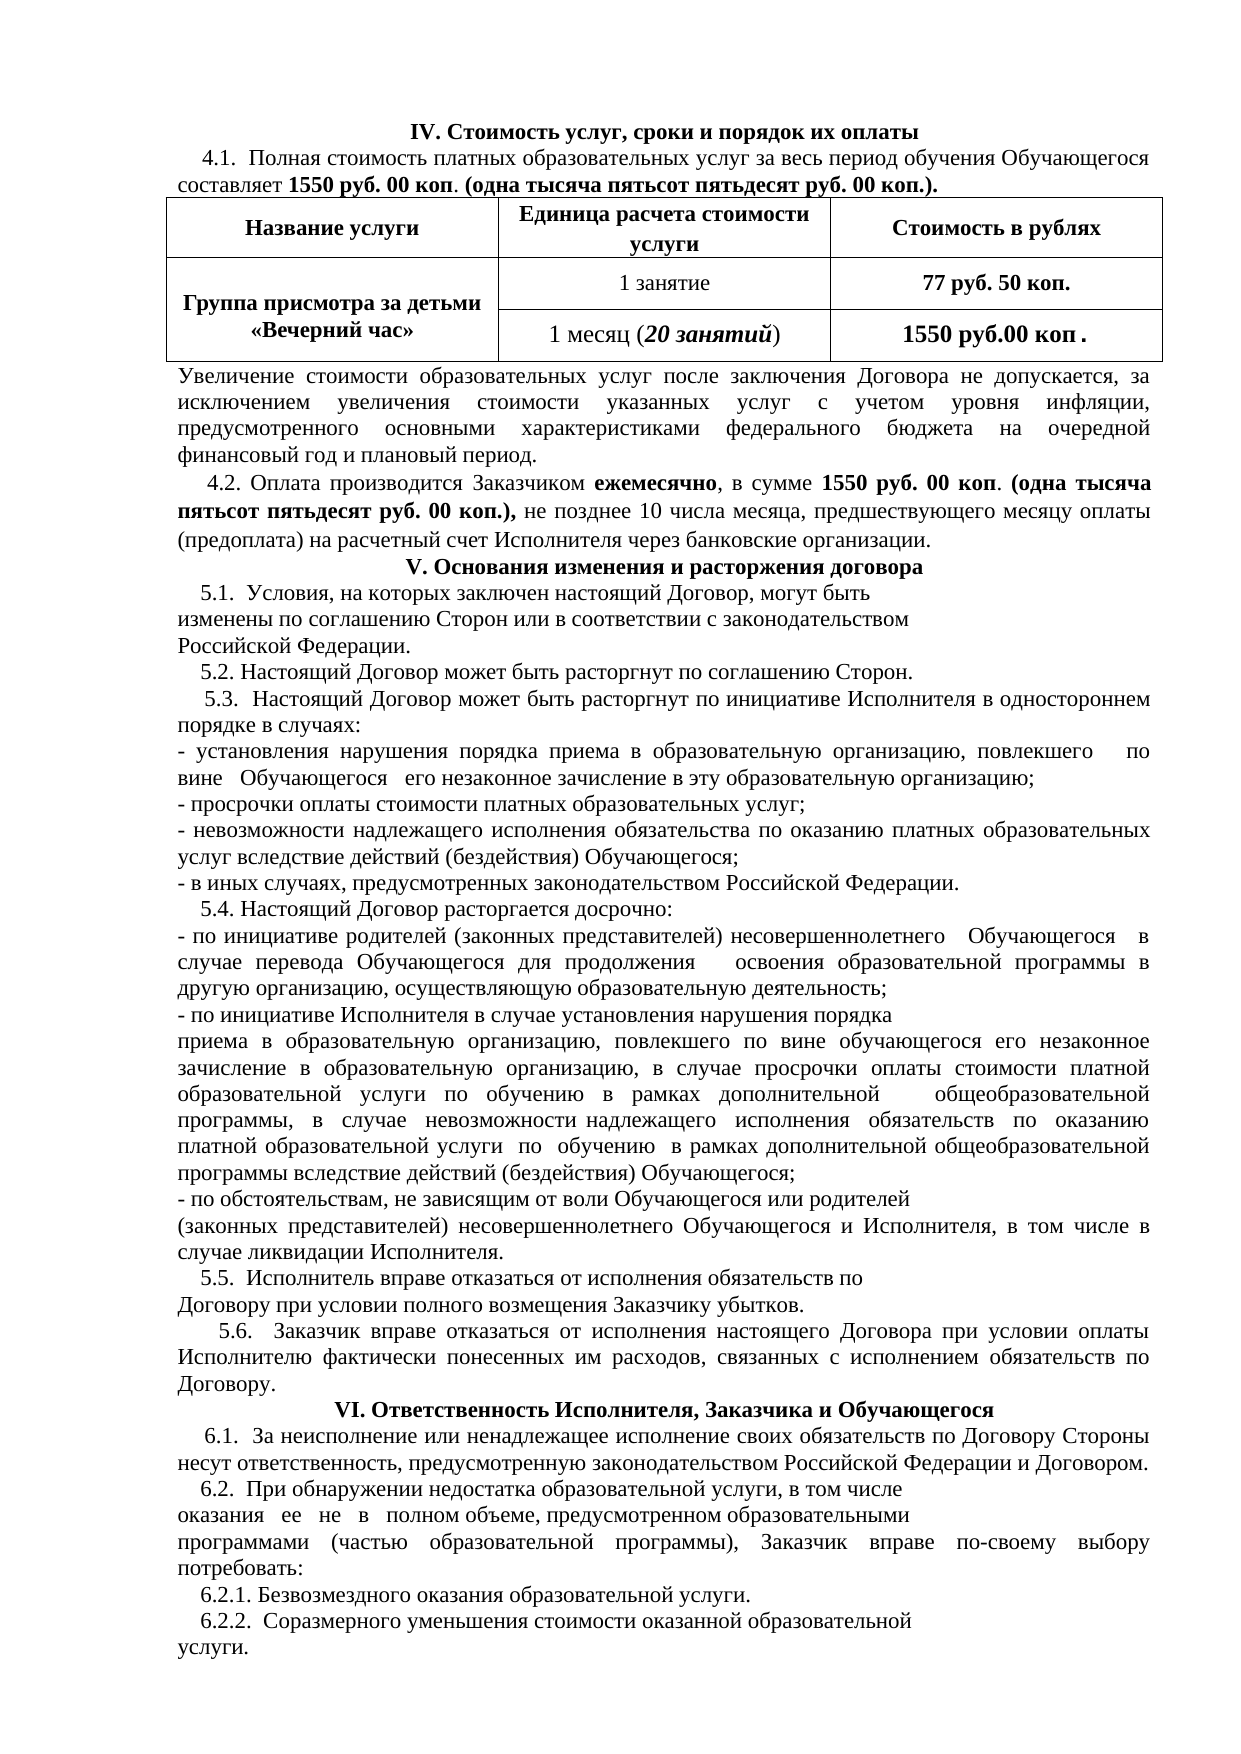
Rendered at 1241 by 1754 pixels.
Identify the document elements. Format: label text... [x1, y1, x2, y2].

text - невозможности надлежащего исполнения обязательства по оказанию платных образовательных услуг вследствие действий (бездействия) Обучающегося; [177, 816, 1152, 869]
text - в иных случаях, предусмотренных законодательством Российской Федерации. [177, 869, 1152, 895]
text услуги. [177, 1633, 1152, 1660]
text - по инициативе Исполнителя в случае установления нарушения порядка [177, 1001, 1152, 1027]
text - по обстоятельствам, не зависящим от воли Обучающегося или родителей [177, 1185, 1152, 1212]
text 5.6. Заказчик вправе отказаться от исполнения настоящего Договора при условии оплаты Исполнителю фактически понесенных им расходов, связанных с исполнением обязательств по Договору. [177, 1317, 1152, 1396]
text IV. Стоимость услуг, сроки и порядок их оплаты [177, 118, 1152, 144]
text Договору при условии полного возмещения Заказчику убытков. [177, 1291, 1152, 1317]
text Российской Федерации. [177, 632, 1152, 658]
text 5.5. Исполнитель вправе отказаться от исполнения обязательств по [177, 1264, 1152, 1291]
text 4.1. Полная стоимость платных образовательных услуг за весь период обучения Обучающегося составляет 1550 руб. 00 коп. (одна тысяча пятьсот пятьдесят руб. 00 коп.). [177, 144, 1152, 197]
text 5.3. Настоящий Договор может быть расторгнут по инициативе Исполнителя в одностороннем порядке в случаях: [177, 684, 1152, 737]
text - по инициативе родителей (законных представителей) несовершеннолетнего Обучающегося в случае перевода Обучающегося для продолжения освоения образовательной программы в другую организацию, осуществляющую образовательную деятельность; [177, 922, 1152, 1001]
text - просрочки оплаты стоимости платных образовательных услуг; [177, 790, 1152, 816]
table_header Единица расчета стоимости услуги [499, 198, 830, 257]
text 6.1. За неисполнение или ненадлежащее исполнение своих обязательств по Договору Стороны несут ответственность, предусмотренную законодательством Российской Федерации и Договором. [177, 1422, 1152, 1475]
table_cell 1550 руб.00 коп. [831, 310, 1162, 361]
text 6.2. При обнаружении недостатка образовательной услуги, в том числе [177, 1475, 1152, 1502]
text 5.2. Настоящий Договор может быть расторгнут по соглашению Сторон. [177, 658, 1152, 684]
table_cell 1 занятие [499, 258, 830, 309]
table_cell 77 руб. 50 коп. [831, 258, 1162, 309]
text оказания ее не в полном объеме, предусмотренном образовательными [177, 1502, 1152, 1528]
text 6.2.2. Соразмерного уменьшения стоимости оказанной образовательной [177, 1607, 1152, 1633]
text программами (частью образовательной программы), Заказчик вправе по-своему выбору потребовать: [177, 1528, 1152, 1581]
table_cell Группа присмотра за детьми «Вечерний час» [167, 258, 498, 361]
text изменены по соглашению Сторон или в соответствии с законодательством [177, 606, 1152, 632]
text 4.2. Оплата производится Заказчиком ежемесячно, в сумме 1550 руб. 00 коп. (одна тысяча пятьсот пятьдесят руб. 00 коп.), не позднее 10 числа месяца, предшествующего месяцу оплаты (предоплата) на расчетный счет Исполнителя через банковские организации. [177, 467, 1152, 553]
text 5.4. Настоящий Договор расторгается досрочно: [177, 895, 1152, 922]
table_header Название услуги [167, 198, 498, 257]
text Увеличение стоимости образовательных услуг после заключения Договора не допускается, за исключением увеличения стоимости указанных услуг с учетом уровня инфляции, предусмотренного основными характеристиками федерального бюджета на очередной финансовый год и плановый период. [177, 362, 1152, 467]
text 6.2.1. Безвозмездного оказания образовательной услуги. [177, 1581, 1152, 1607]
table_header Стоимость в рублях [831, 198, 1162, 257]
text VI. Ответственность Исполнителя, Заказчика и Обучающегося [177, 1396, 1152, 1422]
text (законных представителей) несовершеннолетнего Обучающегося и Исполнителя, в том числе в случае ликвидации Исполнителя. [177, 1212, 1152, 1264]
text 5.1. Условия, на которых заключен настоящий Договор, могут быть [177, 579, 1152, 606]
text V. Основания изменения и расторжения договора [177, 553, 1152, 579]
text приема в образовательную организацию, повлекшего по вине обучающегося его незаконное зачисление в образовательную организацию, в случае просрочки оплаты стоимости платной образовательной услуги по обучению в рамках дополнительной общеобразовательной программы, в случае невозможности надлежащего исполнения обязательств по оказанию платной образовательной услуги по обучению в рамках дополнительной общеобразовательной программы вследствие действий (бездействия) Обучающегося; [177, 1027, 1152, 1185]
table_cell 1 месяц (20 занятий) [499, 310, 830, 361]
text - установления нарушения порядка приема в образовательную организацию, повлекшего по вине Обучающегося его незаконное зачисление в эту образовательную организацию; [177, 737, 1152, 790]
